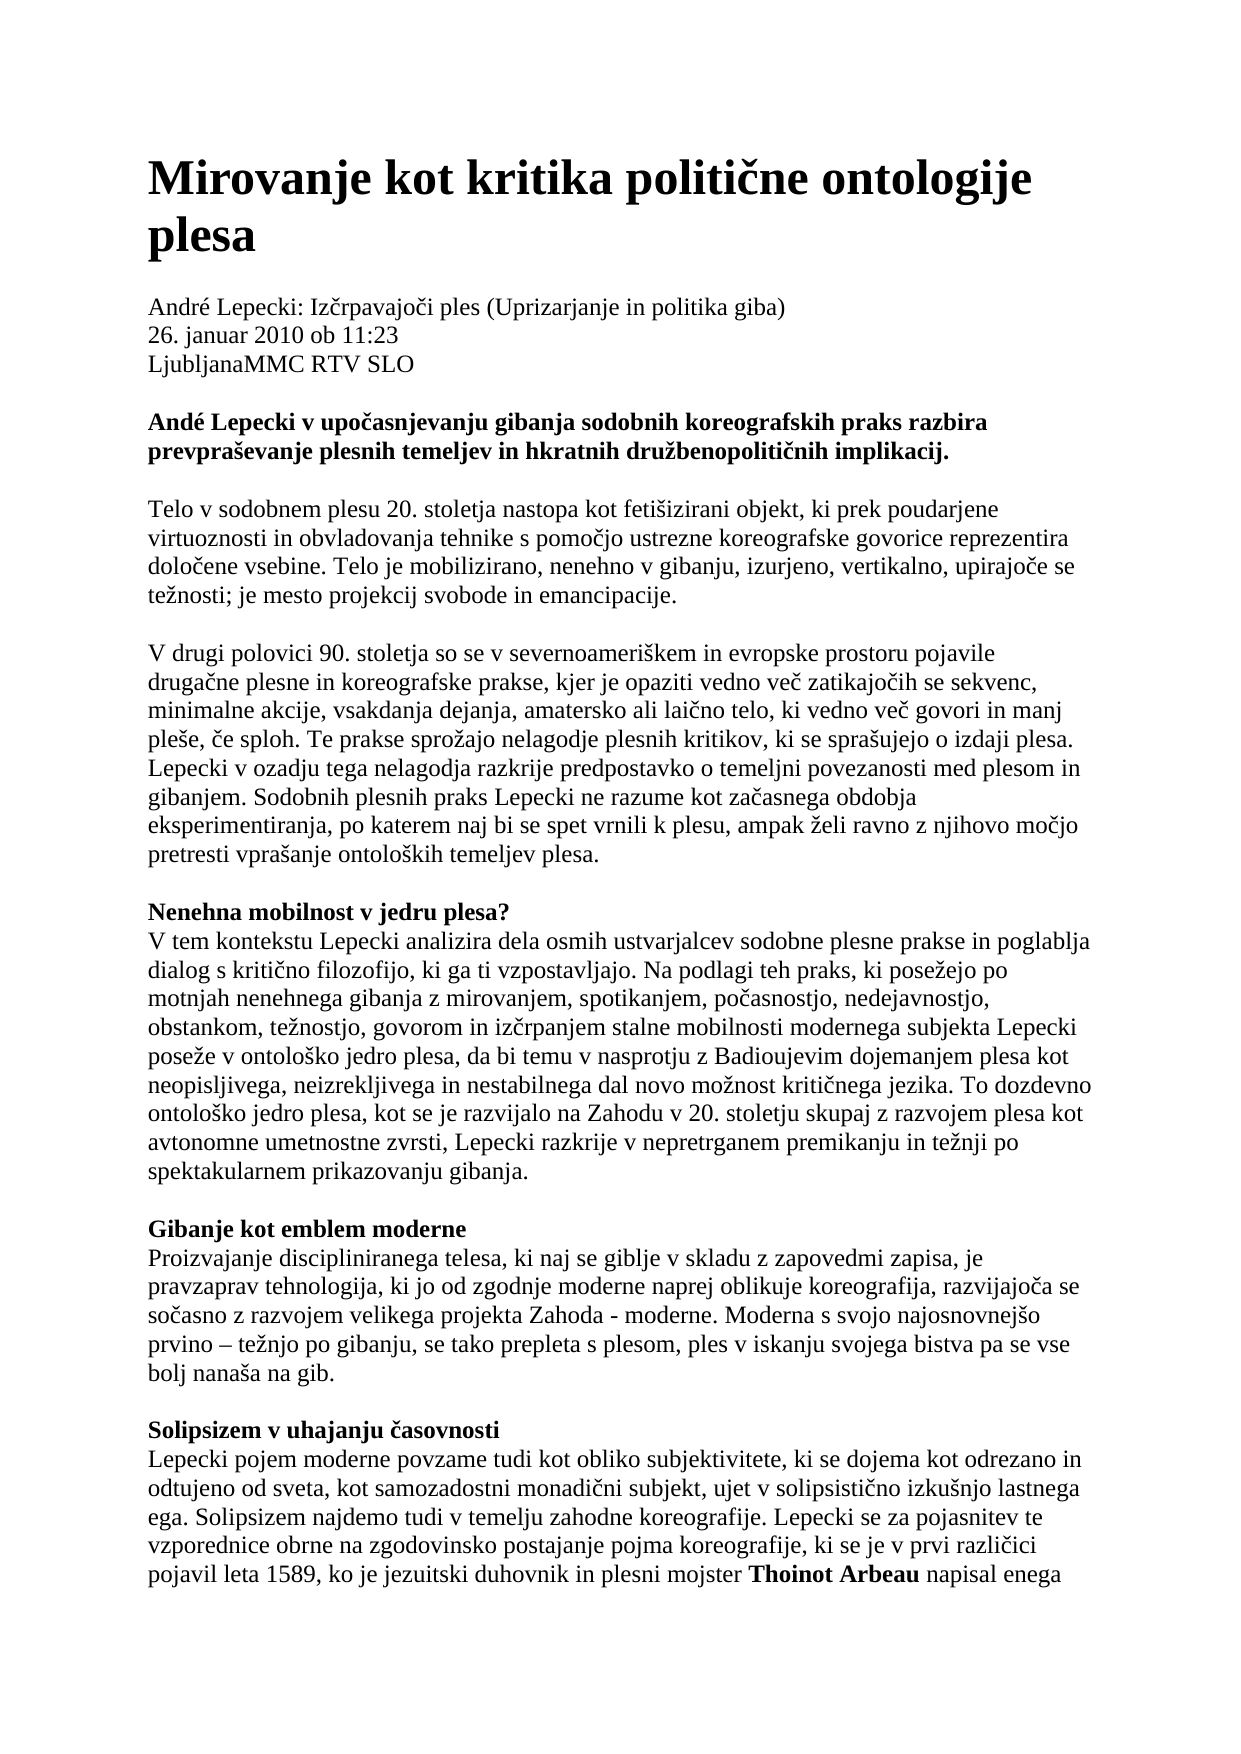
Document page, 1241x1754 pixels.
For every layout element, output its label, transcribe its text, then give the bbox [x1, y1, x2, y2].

text Nenehna mobilnost v jedru plesa? V tem kontekstu Lepecki analizira dela osmih ustvarjalcev sodobne plesne prakse in poglablja dialog s kritično filozofijo, ki ga ti vzpostavljajo. Na podlagi teh praks, ki posežejo po motnjah nenehnega gibanja z mirovanjem, spotikanjem, počasnostjo, nedejavnostjo, obstankom, težnostjo, govorom in izčrpanjem stalne mobilnosti modernega subjekta Lepecki poseže v ontološko jedro plesa, da bi temu v nasprotju z Badioujevim dojemanjem plesa kot neopisljivega, neizrekljivega in nestabilnega dal novo možnost kritičnega jezika. To dozdevno ontološko jedro plesa, kot se je razvijalo na Zahodu v 20. stoletju skupaj z razvojem plesa kot avtonomne umetnostne zvrsti, Lepecki razkrije v nepretrganem premikanju in težnji po spektakularnem prikazovanju gibanja. [148, 897, 1093, 1185]
text André Lepecki: Izčrpavajoči ples (Uprizarjanje in politika giba) [148, 292, 1093, 321]
text Andé Lepecki v upočasnjevanju gibanja sodobnih koreografskih praks razbira prevpraševanje plesnih temeljev in hkratnih družbenopolitičnih implikacij. [148, 407, 1093, 465]
text 26. januar 2010 ob 11:23 LjubljanaMMC RTV SLO [148, 321, 1093, 378]
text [148, 1416, 1093, 1588]
text V drugi polovici 90. stoletja so se v severnoameriškem in evropske prostoru pojavile drugačne plesne in koreografske prakse, kjer je opaziti vedno več zatikajočih se sekvenc, minimalne akcije, vsakdanja dejanja, amatersko ali laično telo, ki vedno več govori in manj pleše, če sploh. Te prakse sprožajo nelagodje plesnih kritikov, ki se sprašujejo o izdaji plesa. Lepecki v ozadju tega nelagodja razkrije predpostavko o temeljni povezanosti med plesom in gibanjem. Sodobnih plesnih praks Lepecki ne razume kot začasnega obdobja eksperimentiranja, po katerem naj bi se spet vrnili k plesu, ampak želi ravno z njihovo močjo pretresti vprašanje ontoloških temeljev plesa. [148, 638, 1093, 868]
text Gibanje kot emblem moderne Proizvajanje discipliniranega telesa, ki naj se giblje v skladu z zapovedmi zapisa, je pravzaprav tehnologija, ki jo od zgodnje moderne naprej oblikuje koreografija, razvijajoča se sočasno z razvojem velikega projekta Zahoda - moderne. Moderna s svojo najosnovnejšo prvino – težnjo po gibanju, se tako prepleta s plesom, ples v iskanju svojega bistva pa se vse bolj nanaša na gib. [148, 1214, 1093, 1386]
text Telo v sodobnem plesu 20. stoletja nastopa kot fetišizirani objekt, ki prek poudarjene virtuoznosti in obvladovanja tehnike s pomočjo ustrezne koreografske govorice reprezentira določene vsebine. Telo je mobilizirano, nenehno v gibanju, izurjeno, vertikalno, upirajoče se težnosti; je mesto projekcij svobode in emancipacije. [148, 494, 1093, 609]
text Mirovanje kot kritika politične ontologije plesa [148, 148, 1093, 263]
